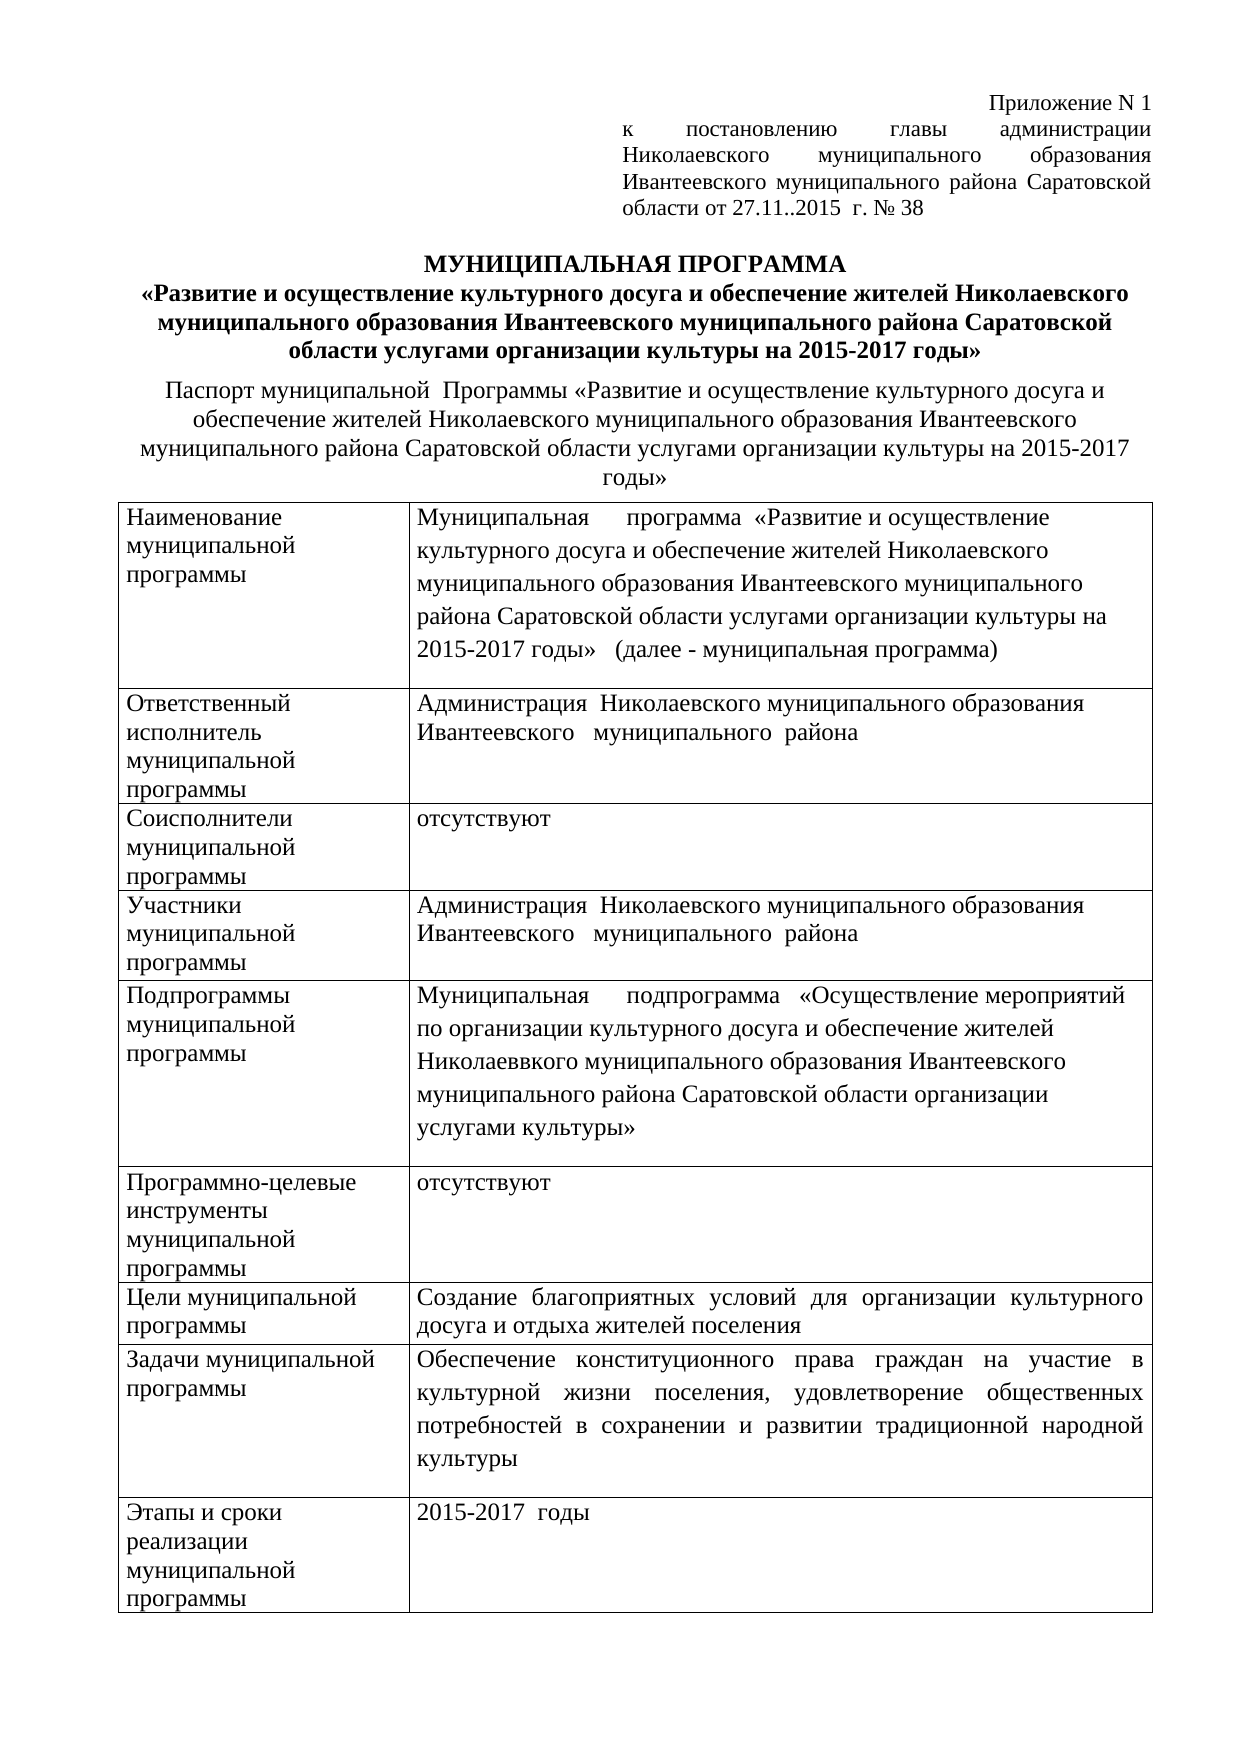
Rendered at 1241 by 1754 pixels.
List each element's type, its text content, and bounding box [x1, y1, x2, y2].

text Паспорт муниципальной Программы «Развитие и осуществление культурного досуга и обеспечение жителей Николаевского муниципального образования Ивантеевского муниципального района Саратовской области услугами организации культуры на 2015-2017 годы» [118, 375, 1152, 490]
table_cell Задачи муниципальной программы [119, 1345, 409, 1497]
table_cell Ответственный исполнитель муниципальной программы [119, 689, 409, 803]
text МУНИЦИПАЛЬНАЯ ПРОГРАММА «Развитие и осуществление культурного досуга и обеспечение жителей Николаевского муниципального образования Ивантеевского муниципального района Саратовской области услугами организации культуры на 2015-2017 годы» [118, 249, 1152, 364]
table_cell Цели муниципальной программы [119, 1283, 409, 1344]
table_header Муниципальная программа «Развитие и осуществление культурного досуга и обеспечение жителей Николаевского муниципального образования Ивантеевского муниципального района Саратовской области услугами организации культуры на 2015-2017 годы» (далее - муниципальная программа) [410, 503, 1152, 688]
table_cell Муниципальная подпрограмма «Осуществление мероприятий по организации культурного досуга и обеспечение жителей Николаеввкого муниципального образования Ивантеевского муниципального района Саратовской области организации услугами культуры» [410, 981, 1152, 1166]
table_cell 2015-2017 годы [410, 1498, 1152, 1612]
table_header Наименование муниципальной программы [119, 503, 409, 688]
table_cell Создание благоприятных условий для организации культурного досуга и отдыха жителей поселения [410, 1283, 1152, 1344]
table_cell отсутствуют [410, 804, 1152, 889]
table_cell отсутствуют [410, 1167, 1152, 1282]
table_cell Администрация Николаевского муниципального образования Ивантеевского муниципального района [410, 689, 1152, 803]
table_cell Этапы и сроки реализации муниципальной программы [119, 1498, 409, 1612]
text Приложение N 1 [622, 89, 1152, 115]
text к постановлению главы администрации Николаевского муниципального образования Ивантеевского муниципального района Саратовской области от 27.11..2015 г. № 38 [622, 115, 1152, 220]
table_cell Соисполнители муниципальной программы [119, 804, 409, 889]
table_cell Участники муниципальной программы [119, 891, 409, 980]
table_cell Администрация Николаевского муниципального образования Ивантеевского муниципального района [410, 891, 1152, 980]
table_cell Подпрограммы муниципальной программы [119, 981, 409, 1166]
table_cell Обеспечение конституционного права граждан на участие в культурной жизни поселения, удовлетворение общественных потребностей в сохранении и развитии традиционной народной культуры [410, 1345, 1152, 1497]
table_cell Программно-целевые инструменты муниципальной программы [119, 1167, 409, 1282]
